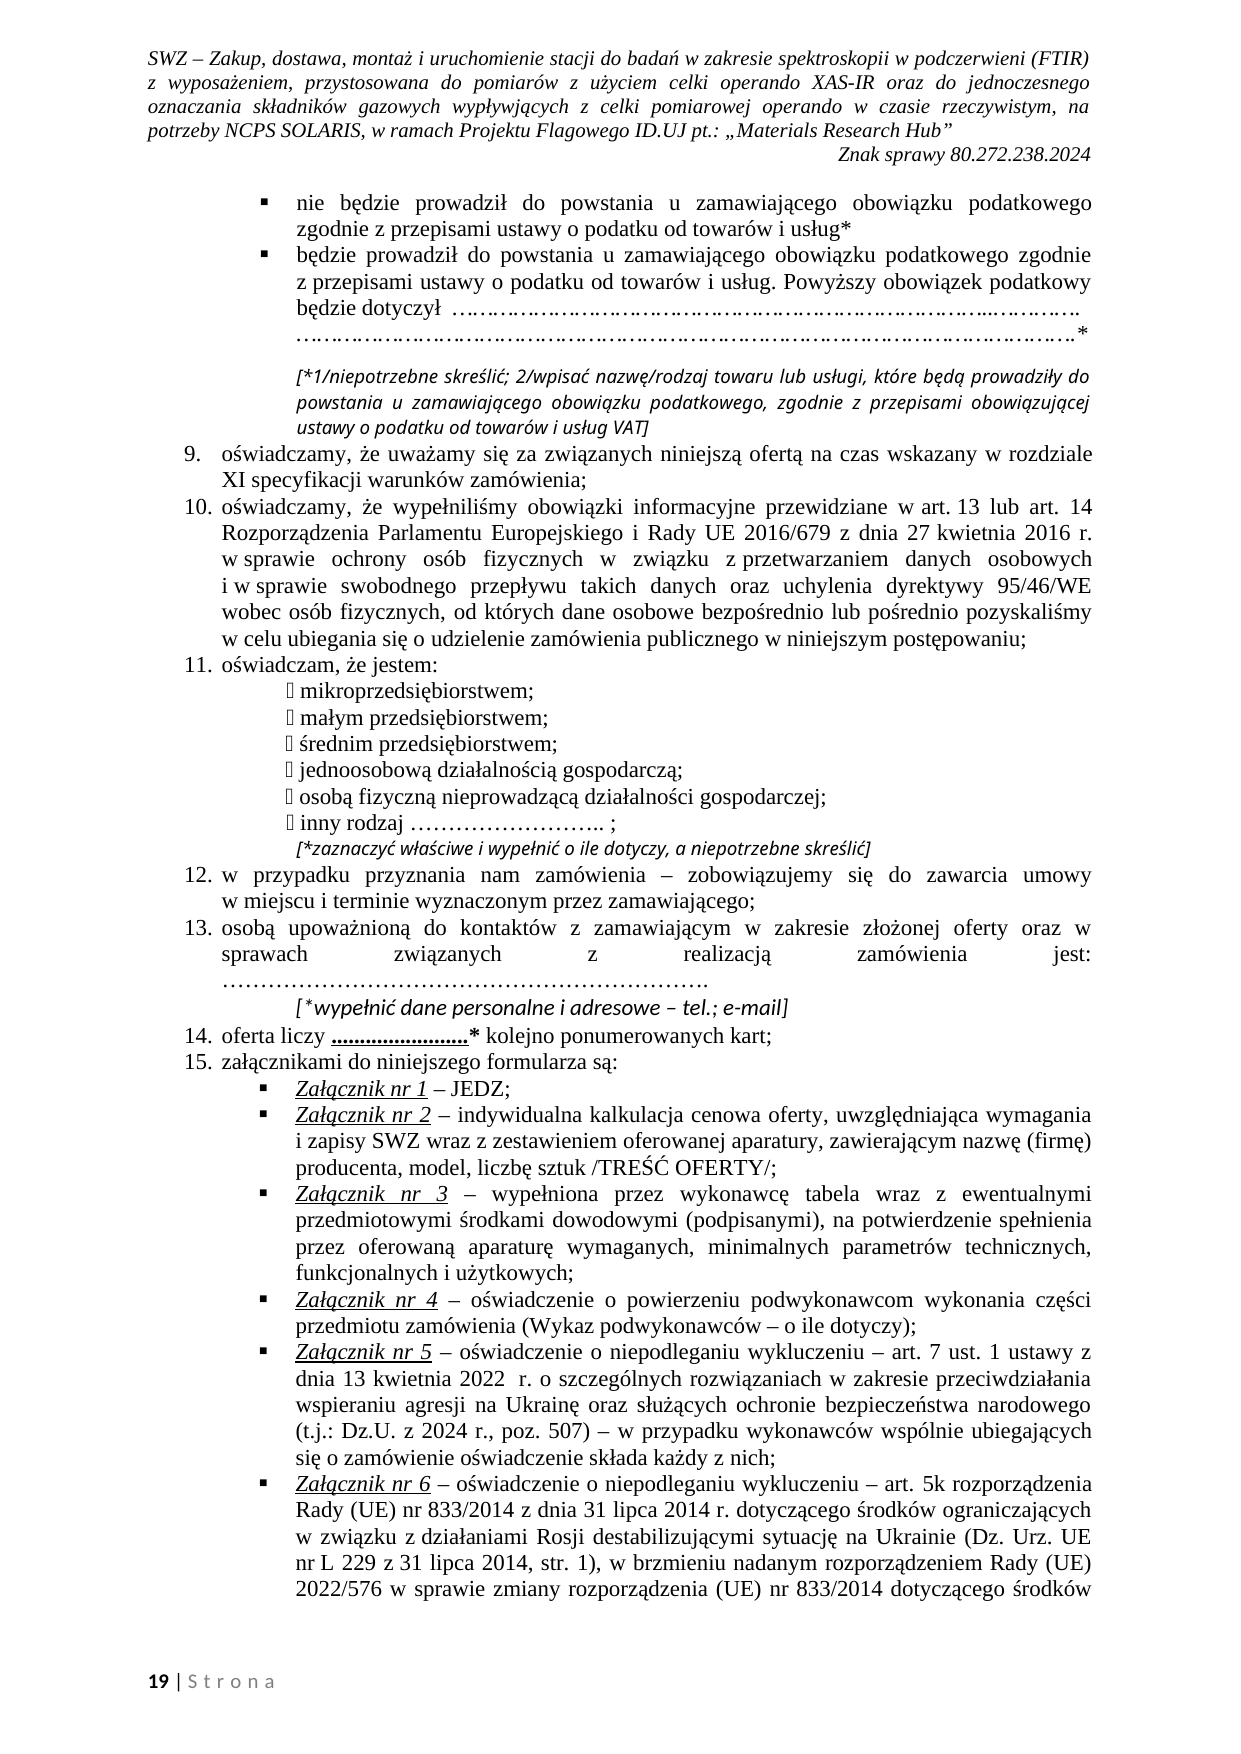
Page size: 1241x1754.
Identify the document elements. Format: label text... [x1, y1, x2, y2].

text mikroprzedsiębiorstwem; [148, 677, 1093, 704]
list załącznikami do niniejszego formularza są: [184, 1048, 1093, 1075]
list Załącznik nr 4 – oświadczenie o powierzeniu podwykonawcom wykonania części przedmiotu zamówienia (Wykaz podwykonawców – o ile dotyczy); [258, 1286, 1093, 1338]
text małym przedsiębiorstwem; [148, 704, 1093, 730]
text inny rodzaj …………………….. ; [148, 809, 1093, 835]
text [*1/niepotrzebne skreślić; 2/wpisać nazwę/rodzaj towaru lub usługi, które będą prowadziły do powstania u zamawiającego obowiązku podatkowego, zgodnie z przepisami obowiązującej ustawy o podatku od towarów i usług VAT] [296, 363, 1093, 440]
list Załącznik nr 1 – JEDZ; [258, 1075, 1093, 1101]
list oświadczamy, że wypełniliśmy obowiązki informacyjne przewidziane w art. 13 lub art. 14 Rozporządzenia Parlamentu Europejskiego i Rady UE 2016/679 z dnia 27 kwietnia 2016 r. w sprawie ochrony osób fizycznych w związku z przetwarzaniem danych osobowych i w sprawie swobodnego przepływu takich danych oraz uchylenia dyrektywy 95/46/WE wobec osób fizycznych, od których dane osobowe bezpośrednio lub pośrednio pozyskaliśmy w celu ubiegania się o udzielenie zamówienia publicznego w niniejszym postępowaniu; [184, 493, 1093, 651]
list oświadczamy, że uważamy się za związanych niniejszą ofertą na czas wskazany w rozdziale XI specyfikacji warunków zamówienia; [184, 440, 1093, 493]
text …………………………………………………………………………………………………….* [296, 321, 1093, 347]
list osobą upoważnioną do kontaktów z zamawiającym w zakresie złożonej oferty oraz w sprawach związanych z realizacją zamówienia jest: ………………………………………………………. [184, 914, 1093, 993]
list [258, 1470, 1093, 1602]
text osobą fizyczną nieprowadzącą działalności gospodarczej; [148, 783, 1093, 809]
list Załącznik nr 2 – indywidualna kalkulacja cenowa oferty, uwzględniająca wymagania i zapisy SWZ wraz z zestawieniem oferowanej aparatury, zawierającym nazwę (firmę) producenta, model, liczbę sztuk /TREŚĆ OFERTY/; [258, 1101, 1093, 1180]
list [*zaznaczyć właściwe i wypełnić o ile dotyczy, a niepotrzebne skreślić] [296, 835, 1093, 861]
list oferta liczy ........................* kolejno ponumerowanych kart; [184, 1022, 1093, 1048]
list Załącznik nr 3 – wypełniona przez wykonawcę tabela wraz z ewentualnymi przedmiotowymi środkami dowodowymi (podpisanymi), na potwierdzenie spełnienia przez oferowaną aparaturę wymaganych, minimalnych parametrów technicznych, funkcjonalnych i użytkowych; [258, 1180, 1093, 1286]
text jednoosobową działalnością gospodarczą; [148, 756, 1093, 783]
text średnim przedsiębiorstwem; [148, 730, 1093, 756]
list będzie prowadził do powstania u zamawiającego obowiązku podatkowego zgodnie z przepisami ustawy o podatku od towarów i usług. Powyższy obowiązek podatkowy będzie dotyczył ……………………………………………………………………..…………. [259, 241, 1093, 321]
list nie będzie prowadził do powstania u zamawiającego obowiązku podatkowego zgodnie z przepisami ustawy o podatku od towarów i usług* [259, 189, 1093, 241]
list w przypadku przyznania nam zamówienia – zobowiązujemy się do zawarcia umowy w miejscu i terminie wyznaczonym przez zamawiającego; [184, 861, 1093, 914]
list oświadczam, że jestem: [184, 651, 1093, 677]
list [*wypełnić dane personalne i adresowe – tel.; e-mail] [295, 993, 1093, 1021]
list Załącznik nr 5 – oświadczenie o niepodleganiu wykluczeniu – art. 7 ust. 1 ustawy z dnia 13 kwietnia 2022 r. o szczególnych rozwiązaniach w zakresie przeciwdziałania wspieraniu agresji na Ukrainę oraz służących ochronie bezpieczeństwa narodowego (t.j.: Dz.U. z 2024 r., poz. 507) – w przypadku wykonawców wspólnie ubiegających się o zamówienie oświadczenie składa każdy z nich; [258, 1338, 1093, 1470]
